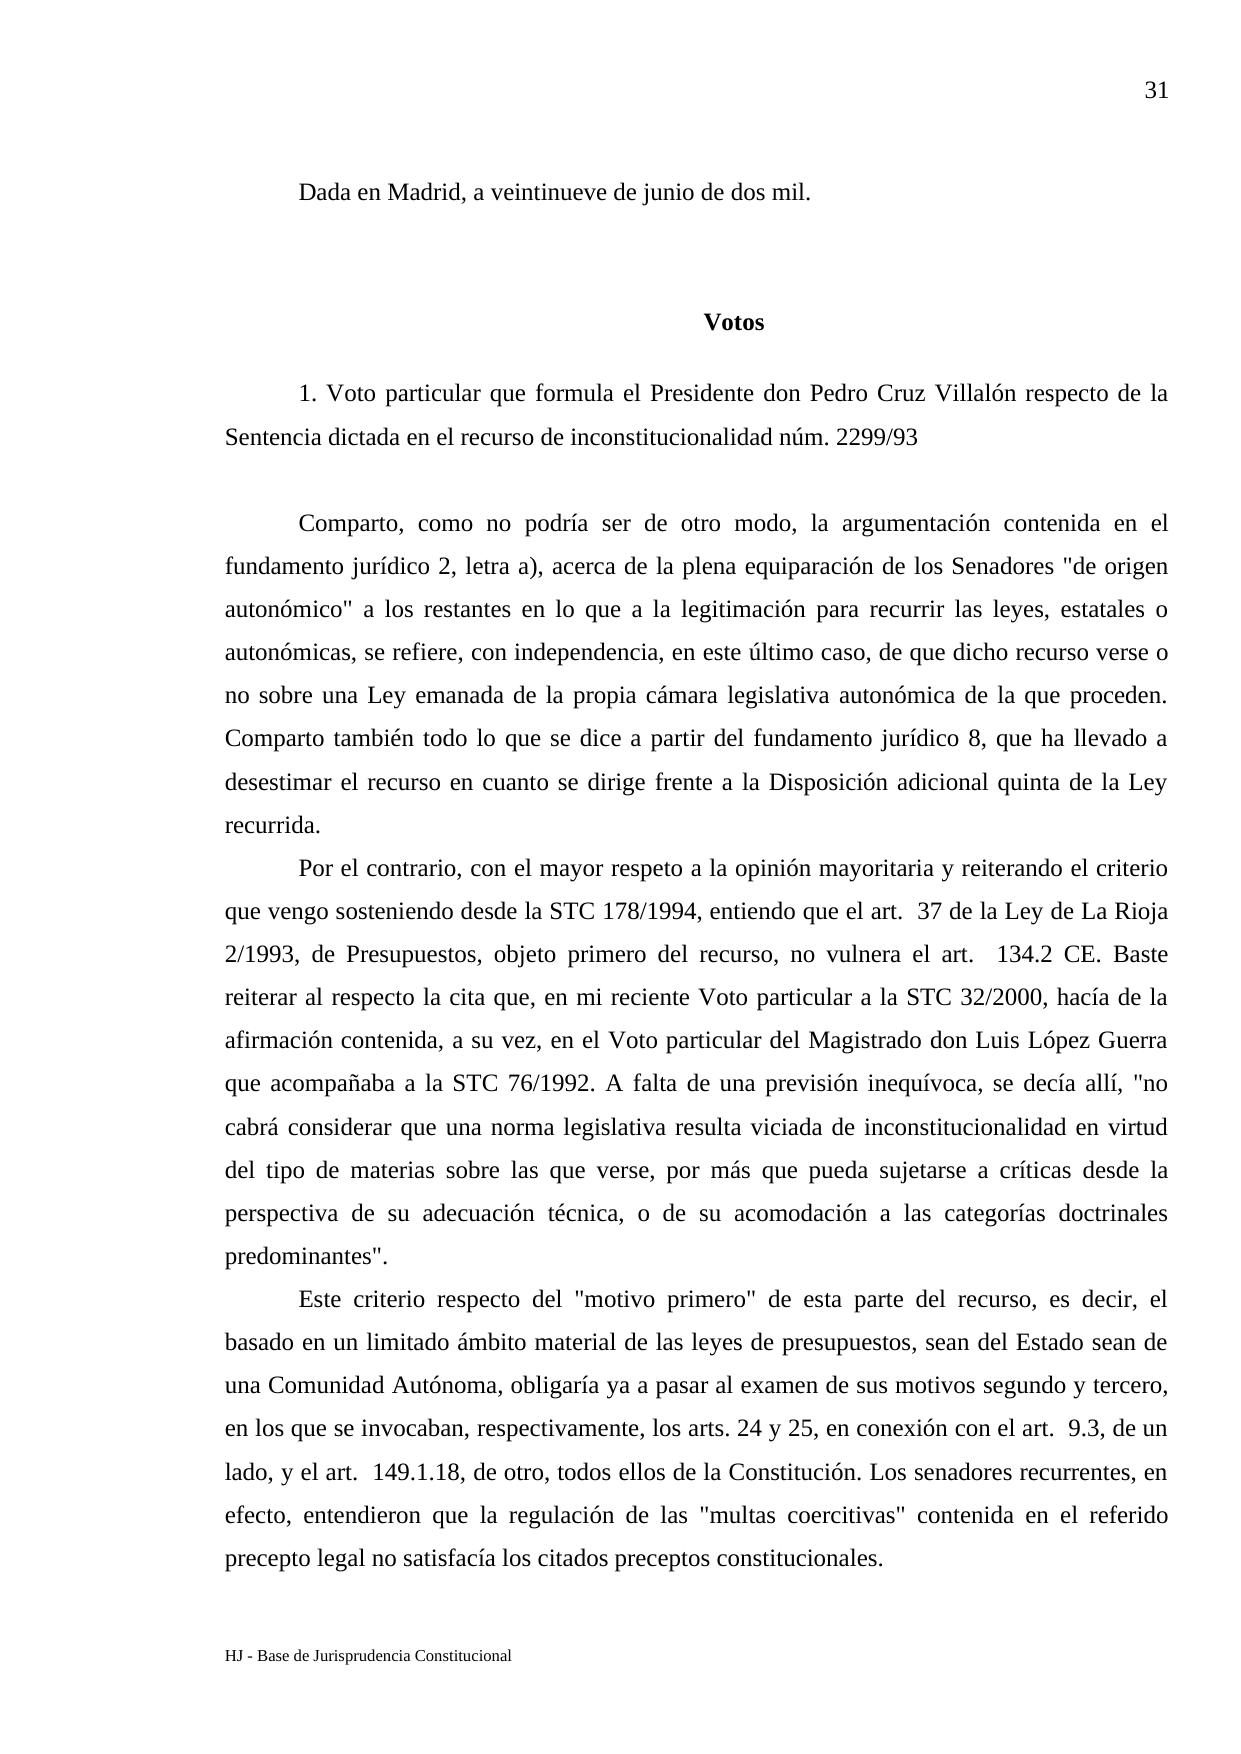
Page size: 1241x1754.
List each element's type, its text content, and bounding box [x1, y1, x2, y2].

text 1. Voto particular que formula el Presidente don Pedro Cruz Villalón respecto de la Sentencia dictada en el recurso de inconstitucionalidad núm. 2299/93 [224, 378, 1169, 450]
text Comparto, como no podría ser de otro modo, la argumentación contenida en el fundamento jurídico 2, letra a), acerca de la plena equiparación de los Senadores "de origen autonómico" a los restantes en lo que a la legitimación para recurrir las leyes, estatales o autonómicas, se refiere, con independencia, en este último caso, de que dicho recurso verse o no sobre una Ley emanada de la propia cámara legislativa autonómica de la que proceden. Comparto también todo lo que se dice a partir del fundamento jurídico 8, que ha llevado a desestimar el recurso en cuanto se dirige frente a la Disposición adicional quinta de la Ley recurrida. [224, 508, 1169, 838]
text Este criterio respecto del "motivo primero" de esta parte del recurso, es decir, el basado en un limitado ámbito material de las leyes de presupuestos, sean del Estado sean de una Comunidad Autónoma, obligaría ya a pasar al examen de sus motivos segundo y tercero, en los que se invocaban, respectivamente, los arts. 24 y 25, en conexión con el art. 9.3, de un lado, y el art. 149.1.18, de otro, todos ellos de la Constitución. Los senadores recurrentes, en efecto, entendieron que la regulación de las "multas coercitivas" contenida en el referido precepto legal no satisfacía los citados preceptos constitucionales. [224, 1284, 1169, 1572]
subtitle Votos [224, 307, 1169, 335]
text Dada en Madrid, a veintinueve de junio de dos mil. [224, 177, 1169, 206]
text Por el contrario, con el mayor respeto a la opinión mayoritaria y reiterando el criterio que vengo sosteniendo desde la STC 178/1994, entiendo que el art. 37 de la Ley de La Rioja 2/1993, de Presupuestos, objeto primero del recurso, no vulnera el art. 134.2 CE. Baste reiterar al respecto la cita que, en mi reciente Voto particular a la STC 32/2000, hacía de la afirmación contenida, a su vez, en el Voto particular del Magistrado don Luis López Guerra que acompañaba a la STC 76/1992. A falta de una previsión inequívoca, se decía allí, "no cabrá considerar que una norma legislativa resulta viciada de inconstitucionalidad en virtud del tipo de materias sobre las que verse, por más que pueda sujetarse a críticas desde la perspectiva de su adecuación técnica, o de su acomodación a las categorías doctrinales predominantes". [224, 853, 1169, 1270]
